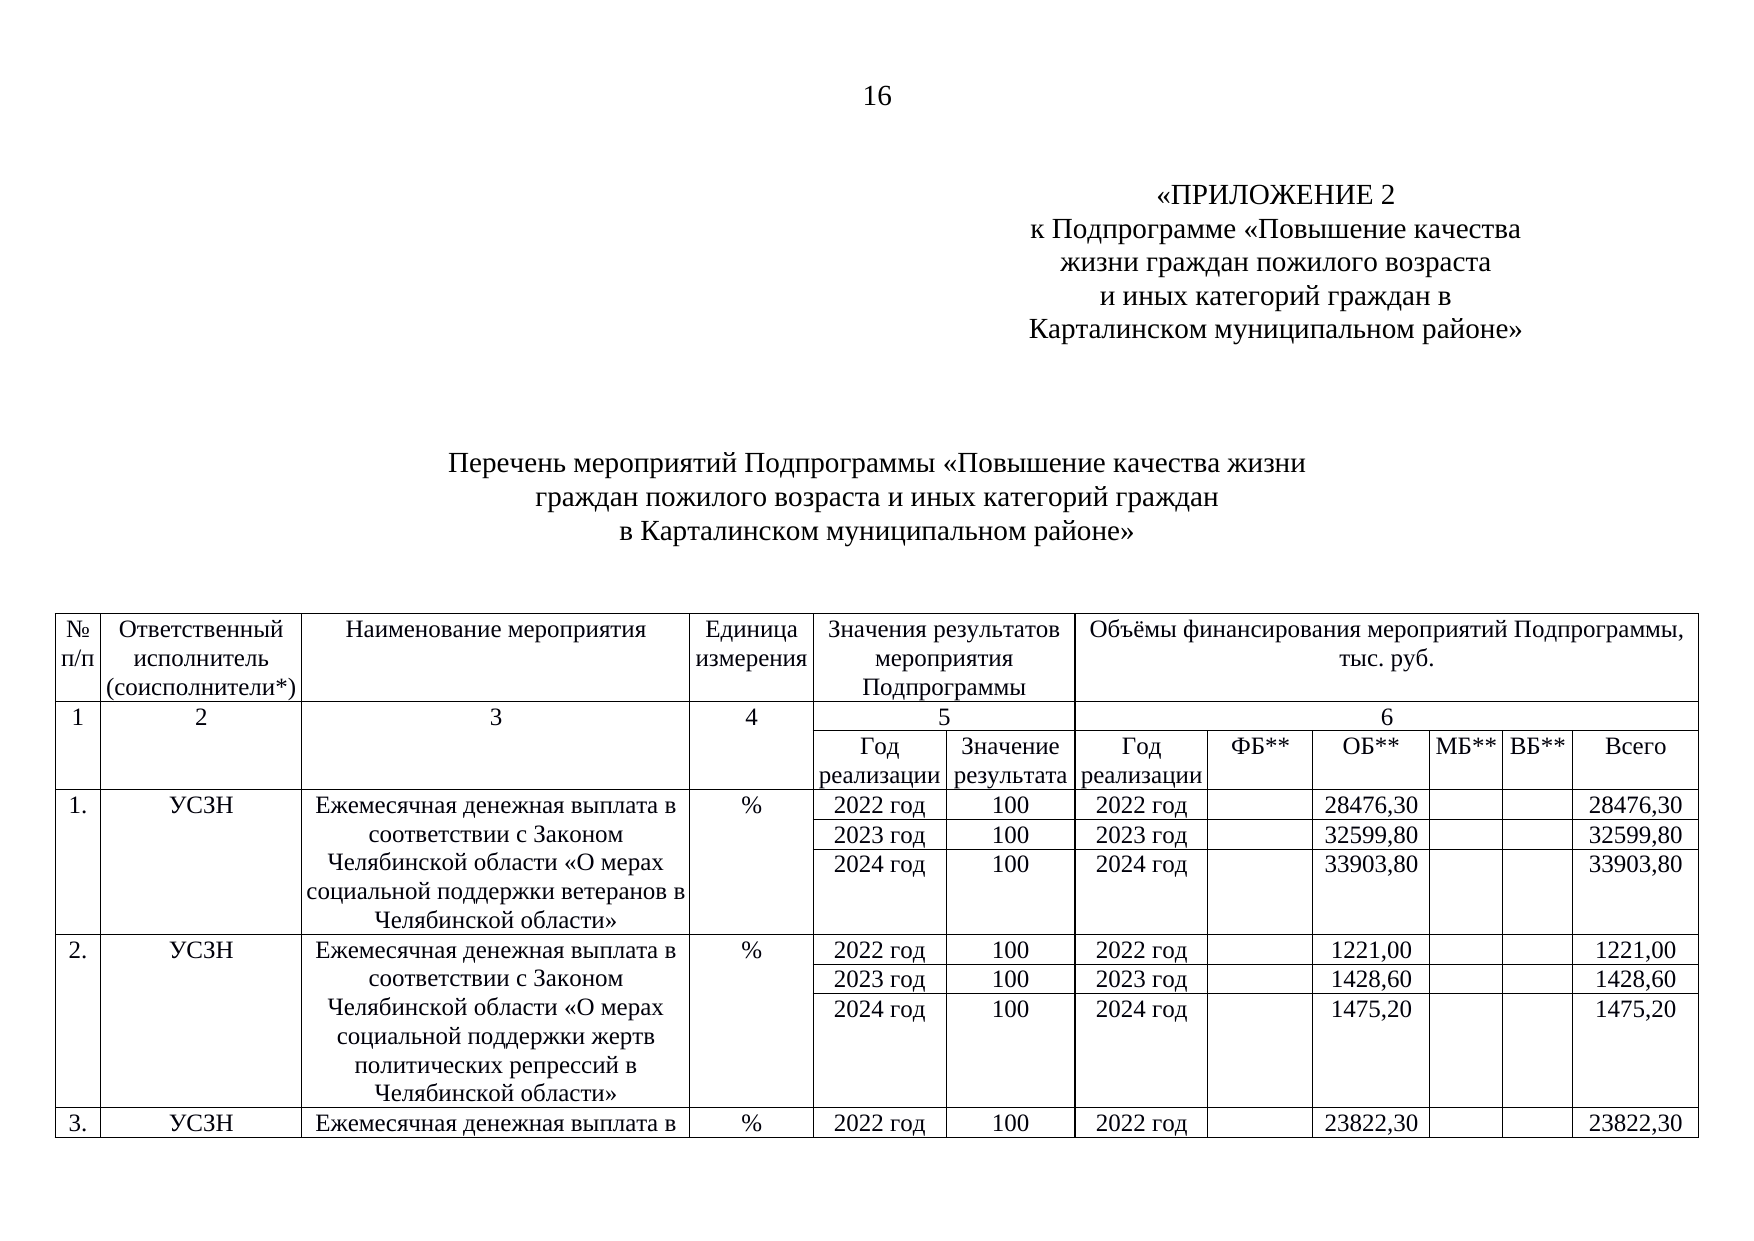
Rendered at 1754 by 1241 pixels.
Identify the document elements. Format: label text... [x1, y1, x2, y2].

table_cell [1430, 965, 1502, 993]
text «ПРИЛОЖЕНИЕ 2 [916, 177, 1636, 211]
table_cell [1503, 965, 1572, 993]
table_cell % [690, 1108, 813, 1137]
text к Подпрограмме «Повышение качества [916, 211, 1636, 244]
table_cell 2023 год [814, 965, 946, 993]
table_header Объёмы финансирования мероприятий Подпрограммы, тыс. руб. [1076, 614, 1698, 701]
table_cell 100 [947, 965, 1074, 993]
table_cell 100 [947, 790, 1074, 819]
table_cell Ежемесячная денежная выплата в соответствии с Законом Челябинской области «О мерах социальной поддержки жертв политических репрессий в Челябинской области» [302, 935, 689, 1107]
table_cell [1430, 1108, 1502, 1137]
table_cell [302, 1108, 689, 1137]
table_cell 1475,20 [1313, 994, 1429, 1107]
table_cell [1208, 994, 1312, 1107]
table_cell 2022 год [1076, 935, 1207, 963]
table_cell [1503, 790, 1572, 819]
table_cell Ежемесячная денежная выплата в соответствии с Законом Челябинской области «О мерах социальной поддержки ветеранов в Челябинской области» [302, 790, 689, 934]
table_cell 2024 год [1076, 994, 1207, 1107]
table_cell [1503, 820, 1572, 848]
table_cell 1475,20 [1573, 994, 1698, 1107]
table_cell 100 [947, 994, 1074, 1107]
table_cell 2024 год [814, 994, 946, 1107]
table_cell Год реализации [1076, 731, 1207, 789]
table_cell ОБ** [1313, 731, 1429, 789]
table_cell УСЗН [101, 935, 301, 1107]
table_cell [1503, 994, 1572, 1107]
table_cell 100 [947, 935, 1074, 963]
table_cell 23822,30 [1313, 1108, 1429, 1137]
table_cell 32599,80 [1313, 820, 1429, 848]
table_cell 1221,00 [1573, 935, 1698, 963]
text в Карталинском муниципальном районе» [118, 513, 1636, 546]
table_cell 23822,30 [1573, 1108, 1698, 1137]
table_header № п/п [56, 614, 100, 701]
table_cell УСЗН [101, 1108, 301, 1137]
text жизни граждан пожилого возраста [916, 244, 1636, 278]
table_cell 2022 год [1076, 790, 1207, 819]
text Карталинском муниципальном районе» [916, 311, 1636, 345]
table_header Единица измерения [690, 614, 813, 701]
table_cell 2022 год [814, 790, 946, 819]
table_cell [1430, 790, 1502, 819]
table_cell [1503, 850, 1572, 934]
table_cell [1430, 994, 1502, 1107]
table_cell 28476,30 [1573, 790, 1698, 819]
table_cell 2024 год [1076, 850, 1207, 934]
table_cell 3. [56, 1108, 100, 1137]
text Перечень мероприятий Подпрограммы «Повышение качества жизни [118, 446, 1636, 479]
table_cell 1428,60 [1313, 965, 1429, 993]
table_header Наименование мероприятия [302, 614, 689, 701]
table_cell 2023 год [1076, 965, 1207, 993]
table_cell 1. [56, 790, 100, 934]
table_cell [1430, 935, 1502, 963]
table_header Ответственный исполнитель (соисполнители*) [101, 614, 301, 701]
table_cell ФБ** [1208, 731, 1312, 789]
table_cell МБ** [1430, 731, 1502, 789]
table_cell 100 [947, 1108, 1074, 1137]
table_cell Всего [1573, 731, 1698, 789]
table_cell % [690, 935, 813, 1107]
table_cell 32599,80 [1573, 820, 1698, 848]
table_cell 100 [947, 820, 1074, 848]
table_cell Значение результата [947, 731, 1074, 789]
table_cell 3 [302, 702, 689, 789]
table_cell 6 [1076, 702, 1698, 730]
text и иных категорий граждан в [916, 278, 1636, 311]
table_cell 33903,80 [1313, 850, 1429, 934]
text граждан пожилого возраста и иных категорий граждан [118, 479, 1636, 513]
table_cell [1430, 850, 1502, 934]
table_cell [1503, 935, 1572, 963]
table_cell [1208, 790, 1312, 819]
table_cell 2022 год [814, 935, 946, 963]
table_cell [1208, 1108, 1312, 1137]
table_cell [1208, 850, 1312, 934]
table_cell [1208, 935, 1312, 963]
table_cell 2022 год [814, 1108, 946, 1137]
table_cell [1503, 1108, 1572, 1137]
table_cell ВБ** [1503, 731, 1572, 789]
table_cell 33903,80 [1573, 850, 1698, 934]
table_cell УСЗН [101, 790, 301, 934]
table_cell 4 [690, 702, 813, 789]
table_cell [1208, 965, 1312, 993]
table_cell % [690, 790, 813, 934]
table_cell 100 [947, 850, 1074, 934]
table_cell 2023 год [814, 820, 946, 848]
table_cell 2. [56, 935, 100, 1107]
table_cell 5 [814, 702, 1074, 730]
table_cell 1428,60 [1573, 965, 1698, 993]
table_cell 1221,00 [1313, 935, 1429, 963]
table_cell 1 [56, 702, 100, 789]
table_cell 2024 год [814, 850, 946, 934]
table_header Значения результатов мероприятия Подпрограммы [814, 614, 1074, 701]
table_cell Год реализации [814, 731, 946, 789]
table_cell 2023 год [1076, 820, 1207, 848]
table_cell [1208, 820, 1312, 848]
table_cell 2 [101, 702, 301, 789]
table_cell 28476,30 [1313, 790, 1429, 819]
table_cell [1430, 820, 1502, 848]
table_cell 2022 год [1076, 1108, 1207, 1137]
